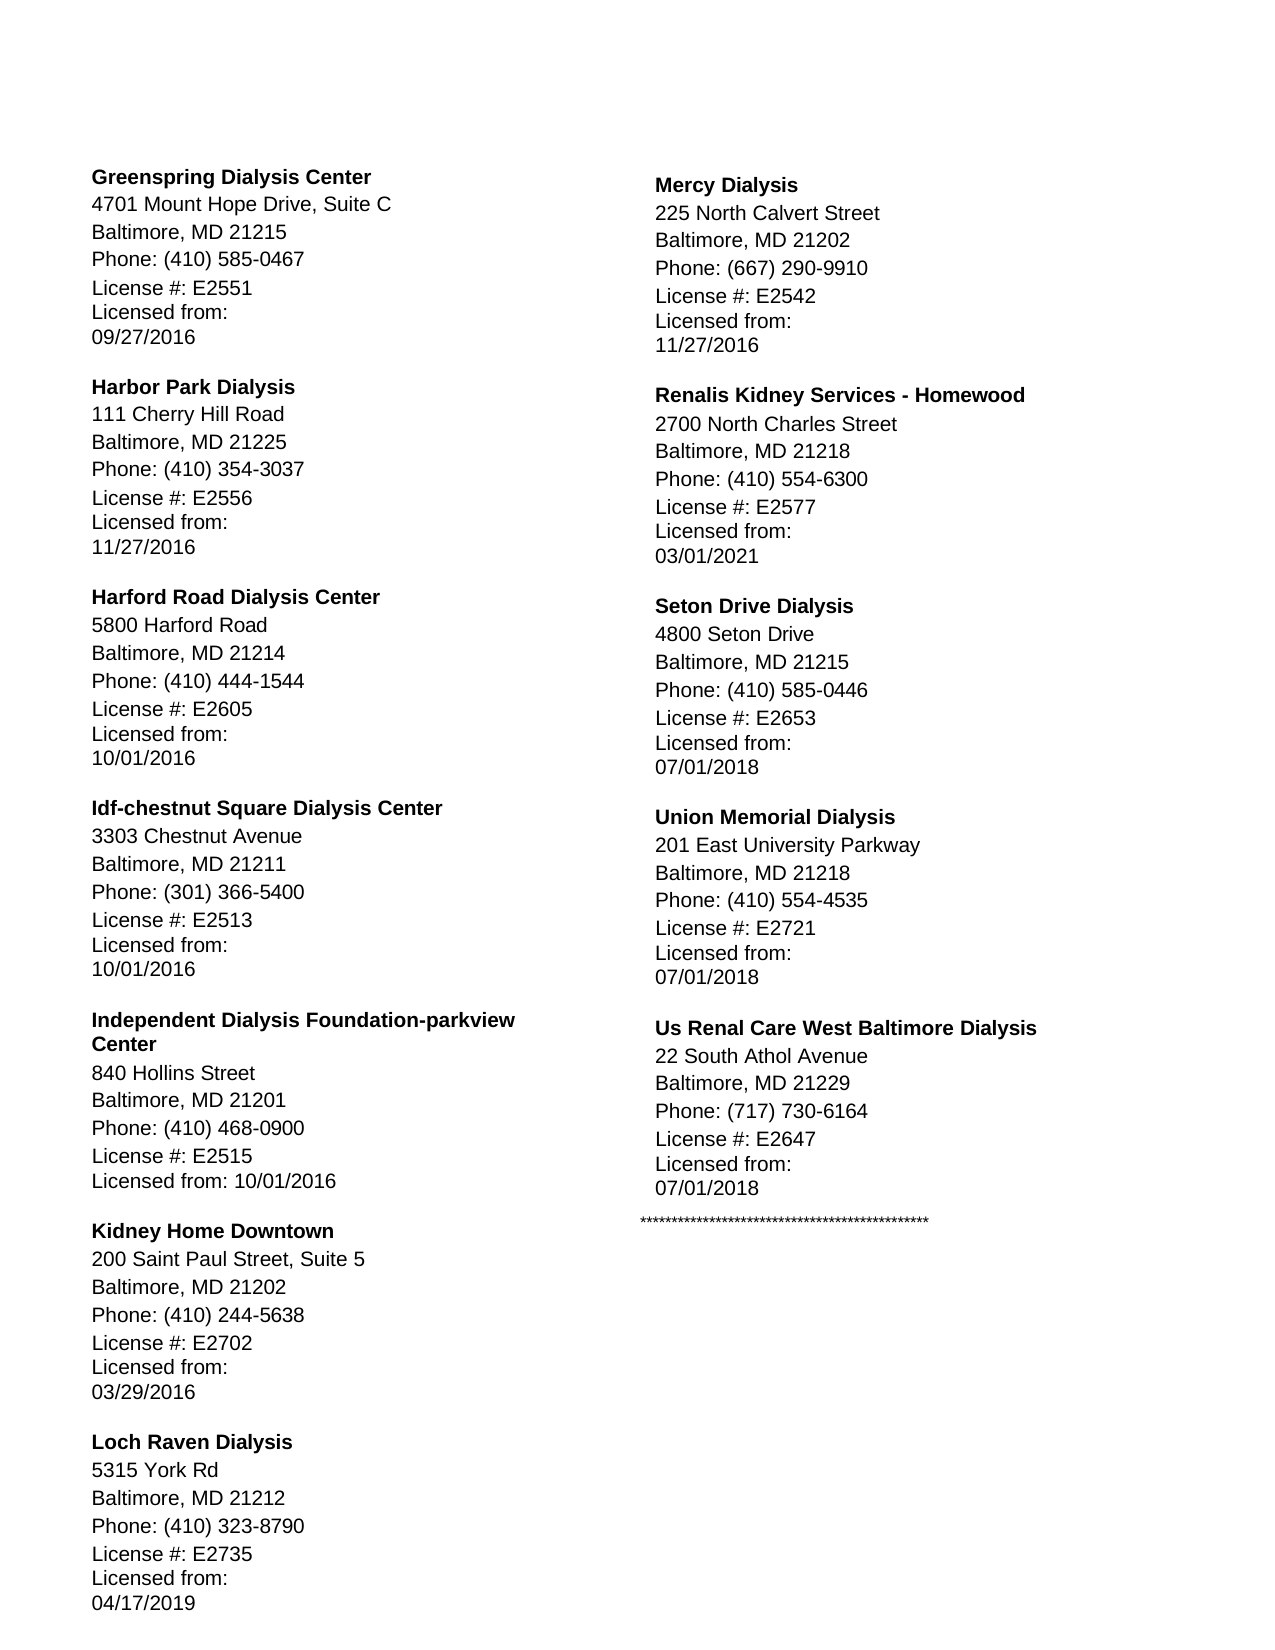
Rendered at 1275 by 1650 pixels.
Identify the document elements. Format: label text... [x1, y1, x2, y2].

text 22 South Athol Avenue Baltimore, MD 21229 [655, 1044, 928, 1095]
text 3303 Chestnut Avenue [91, 824, 519, 848]
text Baltimore, MD 21212 [91, 1486, 519, 1510]
text License #: E2556 Licensed from: 11/27/2016 [91, 486, 338, 559]
text 225 North Calvert Street Baltimore, MD 21202 [655, 201, 928, 252]
text Baltimore, MD 21201 [91, 1088, 519, 1112]
text Baltimore, MD 21214 [91, 641, 519, 665]
text Phone: (410) 554-4535 [655, 888, 1156, 912]
text License #: E2721 Licensed from: 07/01/2018 [655, 916, 901, 989]
subtitle Kidney Home Downtown [91, 1219, 519, 1243]
text 2700 North Charles Street Baltimore, MD 21218 [655, 411, 928, 463]
text Baltimore, MD 21202 [91, 1275, 519, 1299]
subtitle Loch Raven Dialysis [91, 1430, 519, 1454]
text License #: E2515 Licensed from: 10/01/2016 [91, 1144, 338, 1192]
text License #: E2653 Licensed from: 07/01/2018 [655, 706, 901, 779]
text License #: E2577 Licensed from: 03/01/2021 [655, 494, 901, 568]
text Phone: (410) 585-0446 [655, 678, 1156, 702]
text Phone: (717) 730-6164 [655, 1099, 1156, 1123]
text Baltimore, MD 21211 [91, 852, 519, 876]
text License #: E2702 Licensed from: 03/29/2016 [91, 1331, 338, 1404]
text Phone: (410) 554-6300 [655, 467, 1156, 491]
text Phone: (410) 354-3037 [91, 458, 519, 482]
text 5315 York Rd [91, 1458, 519, 1482]
text License #: E2647 Licensed from: 07/01/2018 [655, 1127, 901, 1200]
text Phone: (410) 244-5638 [91, 1303, 519, 1327]
text Phone: (301) 366-5400 [91, 880, 519, 904]
subtitle Seton Drive Dialysis [655, 594, 1156, 618]
text License #: E2551 Licensed from: 09/27/2016 [91, 275, 338, 348]
subtitle Us Renal Care West Baltimore Dialysis [655, 1016, 1156, 1039]
text License #: E2735 Licensed from: 04/17/2019 [91, 1542, 338, 1615]
text License #: E2542 Licensed from: 11/27/2016 [655, 284, 901, 357]
text 4800 Seton Drive [655, 622, 1156, 646]
subtitle Independent Dialysis Foundation-parkview Center [91, 1008, 519, 1056]
subtitle Mercy Dialysis [655, 173, 1156, 197]
text Phone: (410) 323-8790 [91, 1514, 519, 1538]
text ********************************************** [640, 1213, 1156, 1232]
text 200 Saint Paul Street, Suite 5 [91, 1247, 519, 1271]
subtitle Idf-chestnut Square Dialysis Center [91, 796, 519, 820]
text 840 Hollins Street [91, 1060, 519, 1084]
text Phone: (410) 585-0467 [91, 248, 519, 271]
text Phone: (410) 468-0900 [91, 1116, 519, 1140]
text Union Memorial Dialysis 201 East University Parkway Baltimore, MD 21218 [655, 805, 928, 884]
subtitle Harford Road Dialysis Center [91, 585, 519, 609]
text Harbor Park Dialysis 111 Cherry Hill Road Baltimore, MD 21225 [91, 374, 324, 454]
subtitle Renalis Kidney Services - Homewood [655, 383, 1156, 407]
text Baltimore, MD 21215 [655, 650, 1156, 674]
text Greenspring Dialysis Center 4701 Mount Hope Drive, Suite C Baltimore, MD 21215 [91, 164, 415, 244]
text 5800 Harford Road [91, 613, 519, 637]
text License #: E2513 Licensed from: 10/01/2016 [91, 908, 338, 981]
text Phone: (410) 444-1544 [91, 669, 519, 693]
text License #: E2605 Licensed from: 10/01/2016 [91, 697, 338, 770]
text Phone: (667) 290-9910 [655, 256, 1156, 280]
